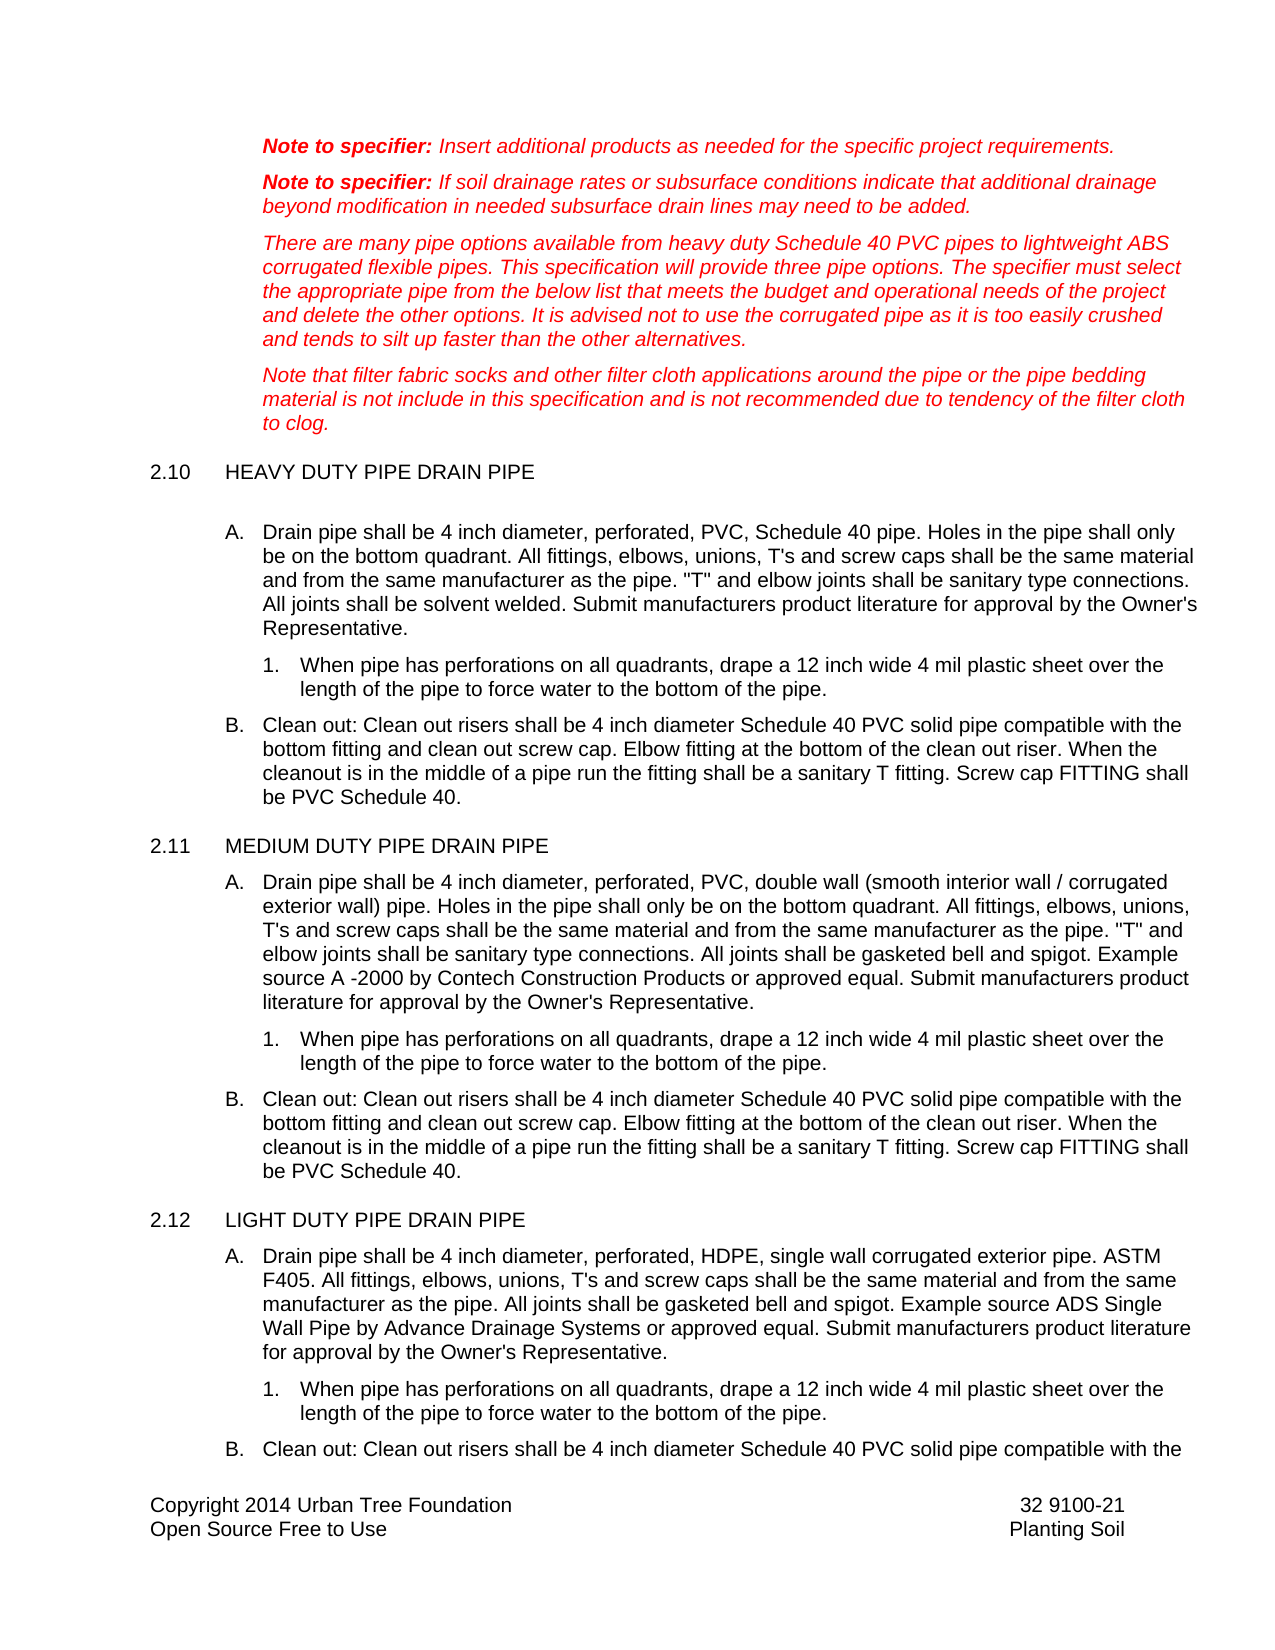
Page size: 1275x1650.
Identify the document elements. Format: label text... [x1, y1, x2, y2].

list There are many pipe options available from heavy duty Schedule 40 PVC pipes to lightweight ABS corrugated flexible pipes. This specification will provide three pipe options. The specifier must select the appropriate pipe from the below list that meets the budget and operational needs of the project and delete the other options. It is advised not to use the corrugated pipe as it is too easily crushed and tends to silt up faster than the other alternatives. [262, 231, 1200, 350]
list Note to specifier: Insert additional products as needed for the specific project requirements. [262, 134, 1200, 158]
list A. Drain pipe shall be 4 inch diameter, perforated, HDPE, single wall corrugated exterior pipe. ASTM F405. All fittings, elbows, unions, T's and screw caps shall be the same material and from the same manufacturer as the pipe. All joints shall be gasketed bell and spigot. Example source ADS Single Wall Pipe by Advance Drainage Systems or approved equal. Submit manufacturers product literature for approval by the Owner's Representative. [225, 1244, 1200, 1364]
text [225, 1437, 1200, 1461]
text Drain pipe shall be 4 inch diameter, perforated, PVC, double wall (smooth interior wall / corrugated exterior wall) pipe. Holes in the pipe shall only be on the bottom quadrant. All fittings, elbows, unions, T's and screw caps shall be the same material and from the same manufacturer as the pipe. "T" and elbow joints shall be sanitary type connections. All joints shall be gasketed bell and spigot. Example source A -2000 by Contech Construction Products or approved equal. Submit manufacturers product literature for approval by the Owner's Representative. [225, 870, 1200, 1014]
text Heavy duty pipe Drain Pipe [150, 460, 1200, 484]
text Light duty pipe Drain Pipe [150, 1208, 1200, 1232]
text When pipe has perforations on all quadrants, drape a 12 inch wide 4 mil plastic sheet over the length of the pipe to force water to the bottom of the pipe. [262, 1026, 1200, 1074]
list Note that filter fabric socks and other filter cloth applications around the pipe or the pipe bedding material is not include in this specification and is not recommended due to tendency of the filter cloth to clog. [262, 363, 1200, 435]
list Drain pipe shall be 4 inch diameter, perforated, PVC, Schedule 40 pipe. Holes in the pipe shall only be on the bottom quadrant. All fittings, elbows, unions, T's and screw caps shall be the same material and from the same manufacturer as the pipe. "T" and elbow joints shall be sanitary type connections. All joints shall be solvent welded. Submit manufacturers product literature for approval by the Owner's Representative. [225, 520, 1200, 640]
list When pipe has perforations on all quadrants, drape a 12 inch wide 4 mil plastic sheet over the length of the pipe to force water to the bottom of the pipe. [262, 1376, 1200, 1424]
list When pipe has perforations on all quadrants, drape a 12 inch wide 4 mil plastic sheet over the length of the pipe to force water to the bottom of the pipe. [262, 652, 1200, 700]
text Medium duty pipe Drain Pipe [150, 834, 1200, 858]
list Clean out: Clean out risers shall be 4 inch diameter Schedule 40 PVC solid pipe compatible with the bottom fitting and clean out screw cap. Elbow fitting at the bottom of the clean out riser. When the cleanout is in the middle of a pipe run the fitting shall be a sanitary T fitting. Screw cap FITTING shall be PVC Schedule 40. [225, 713, 1200, 809]
list Note to specifier: If soil drainage rates or subsurface conditions indicate that additional drainage beyond modification in needed subsurface drain lines may need to be added. [262, 170, 1200, 218]
